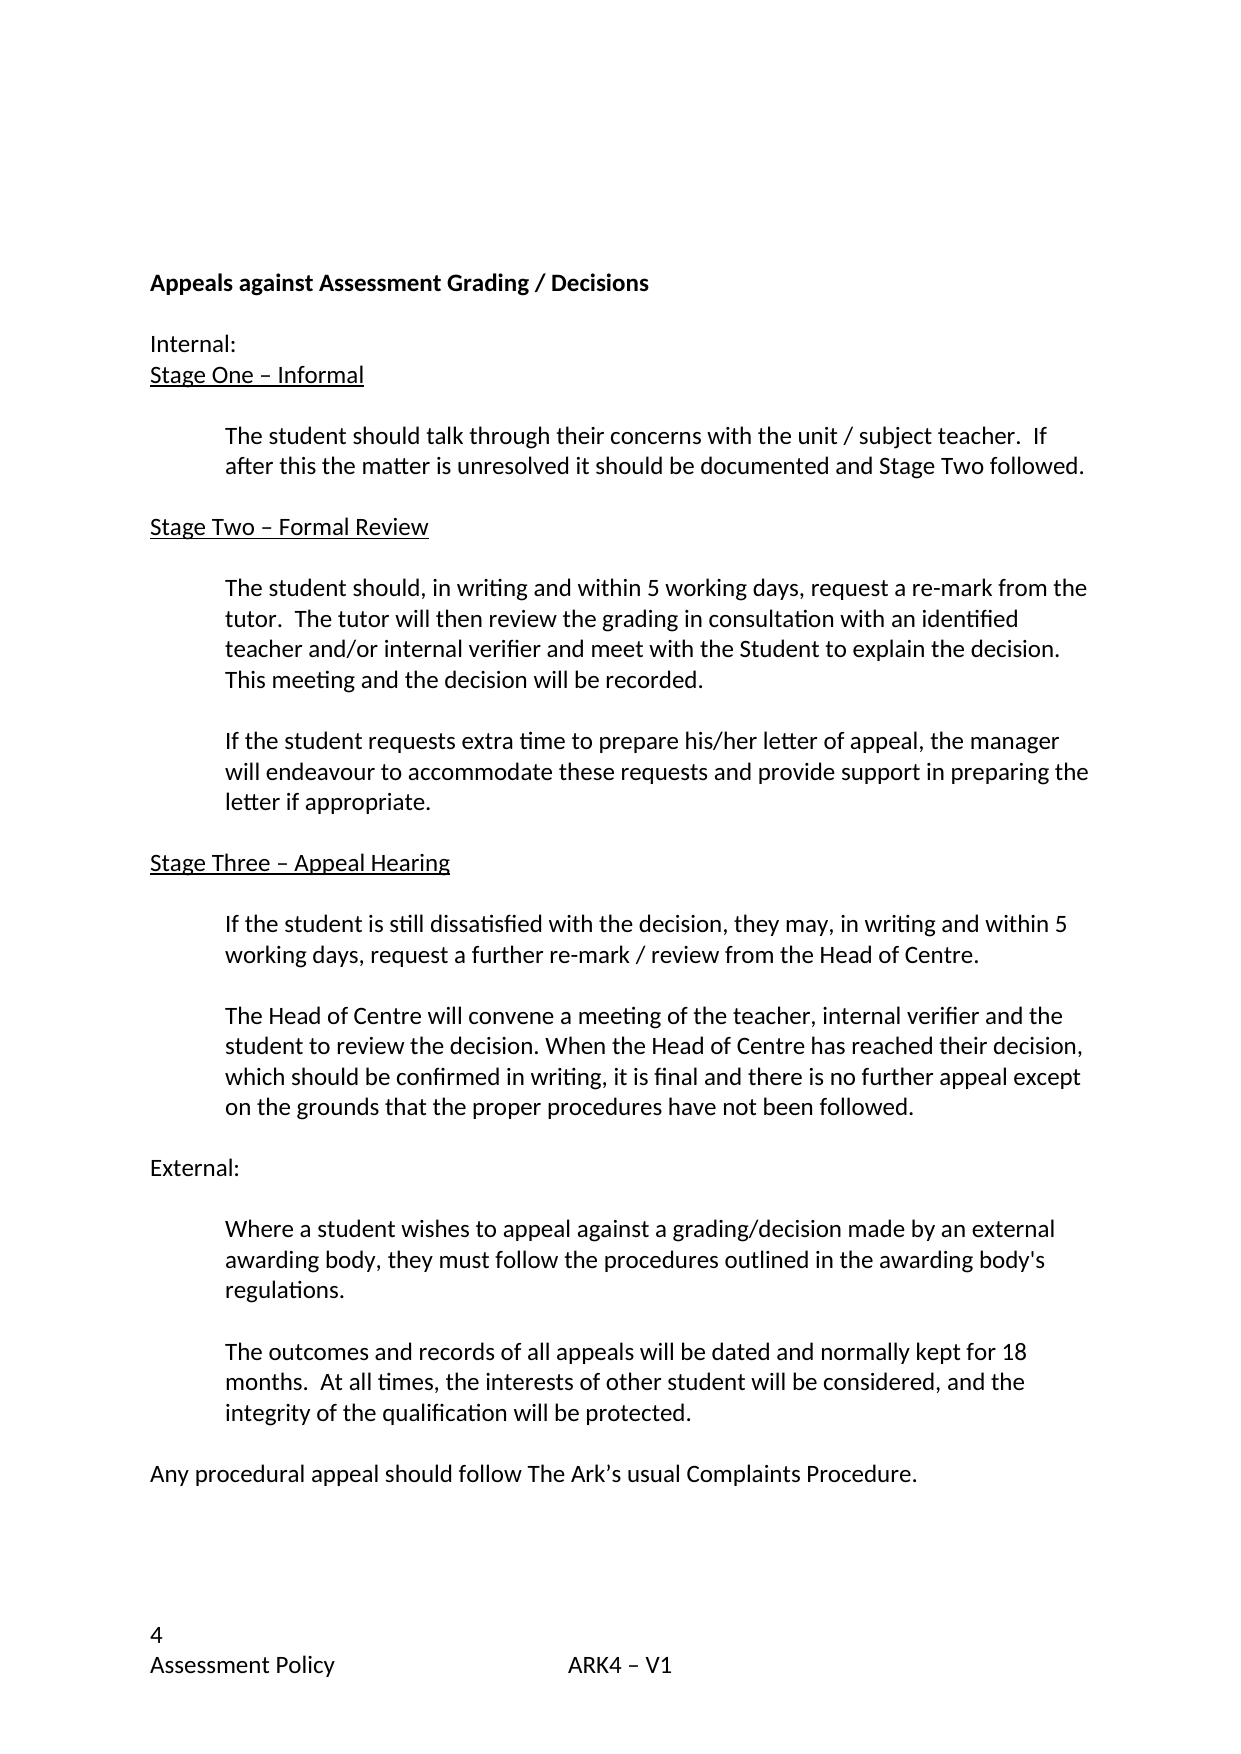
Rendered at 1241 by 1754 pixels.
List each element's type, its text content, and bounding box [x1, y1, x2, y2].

text Stage One – Informal [150, 359, 1090, 389]
text The student should talk through their concerns with the unit / subject teacher. If after this the matter is unresolved it should be documented and Stage Two followed. [225, 420, 1090, 481]
text Stage Three – Appeal Hearing [150, 847, 1090, 878]
text External: [150, 1152, 1090, 1183]
text The student should, in writing and within 5 working days, request a re-mark from the tutor. The tutor will then review the grading in consultation with an identified teacher and/or internal verifier and meet with the Student to explain the decision. This meeting and the decision will be recorded. [225, 573, 1090, 695]
text If the student requests extra time to prepare his/her letter of appeal, the manager will endeavour to accommodate these requests and provide support in preparing the letter if appropriate. [225, 725, 1090, 817]
text The Head of Centre will convene a meeting of the teacher, internal verifier and the student to review the decision. When the Head of Centre has reached their decision, which should be confirmed in writing, it is final and there is no further appeal except on the grounds that the proper procedures have not been followed. [225, 1000, 1090, 1122]
text Internal: [150, 328, 1090, 359]
text Appeals against Assessment Grading / Decisions [150, 267, 1090, 298]
text If the student is still dissatisfied with the decision, they may, in writing and within 5 working days, request a further re-mark / review from the Head of Centre. [225, 908, 1090, 969]
text Any procedural appeal should follow The Ark’s usual Complaints Procedure. [150, 1458, 1090, 1488]
text Stage Two – Formal Review [150, 512, 1090, 542]
text The outcomes and records of all appeals will be dated and normally kept for 18 months. At all times, the interests of other student will be considered, and the integrity of the qualification will be protected. [225, 1336, 1090, 1427]
text Where a student wishes to appeal against a grading/decision made by an external awarding body, they must follow the procedures outlined in the awarding body's regulations. [225, 1213, 1090, 1305]
